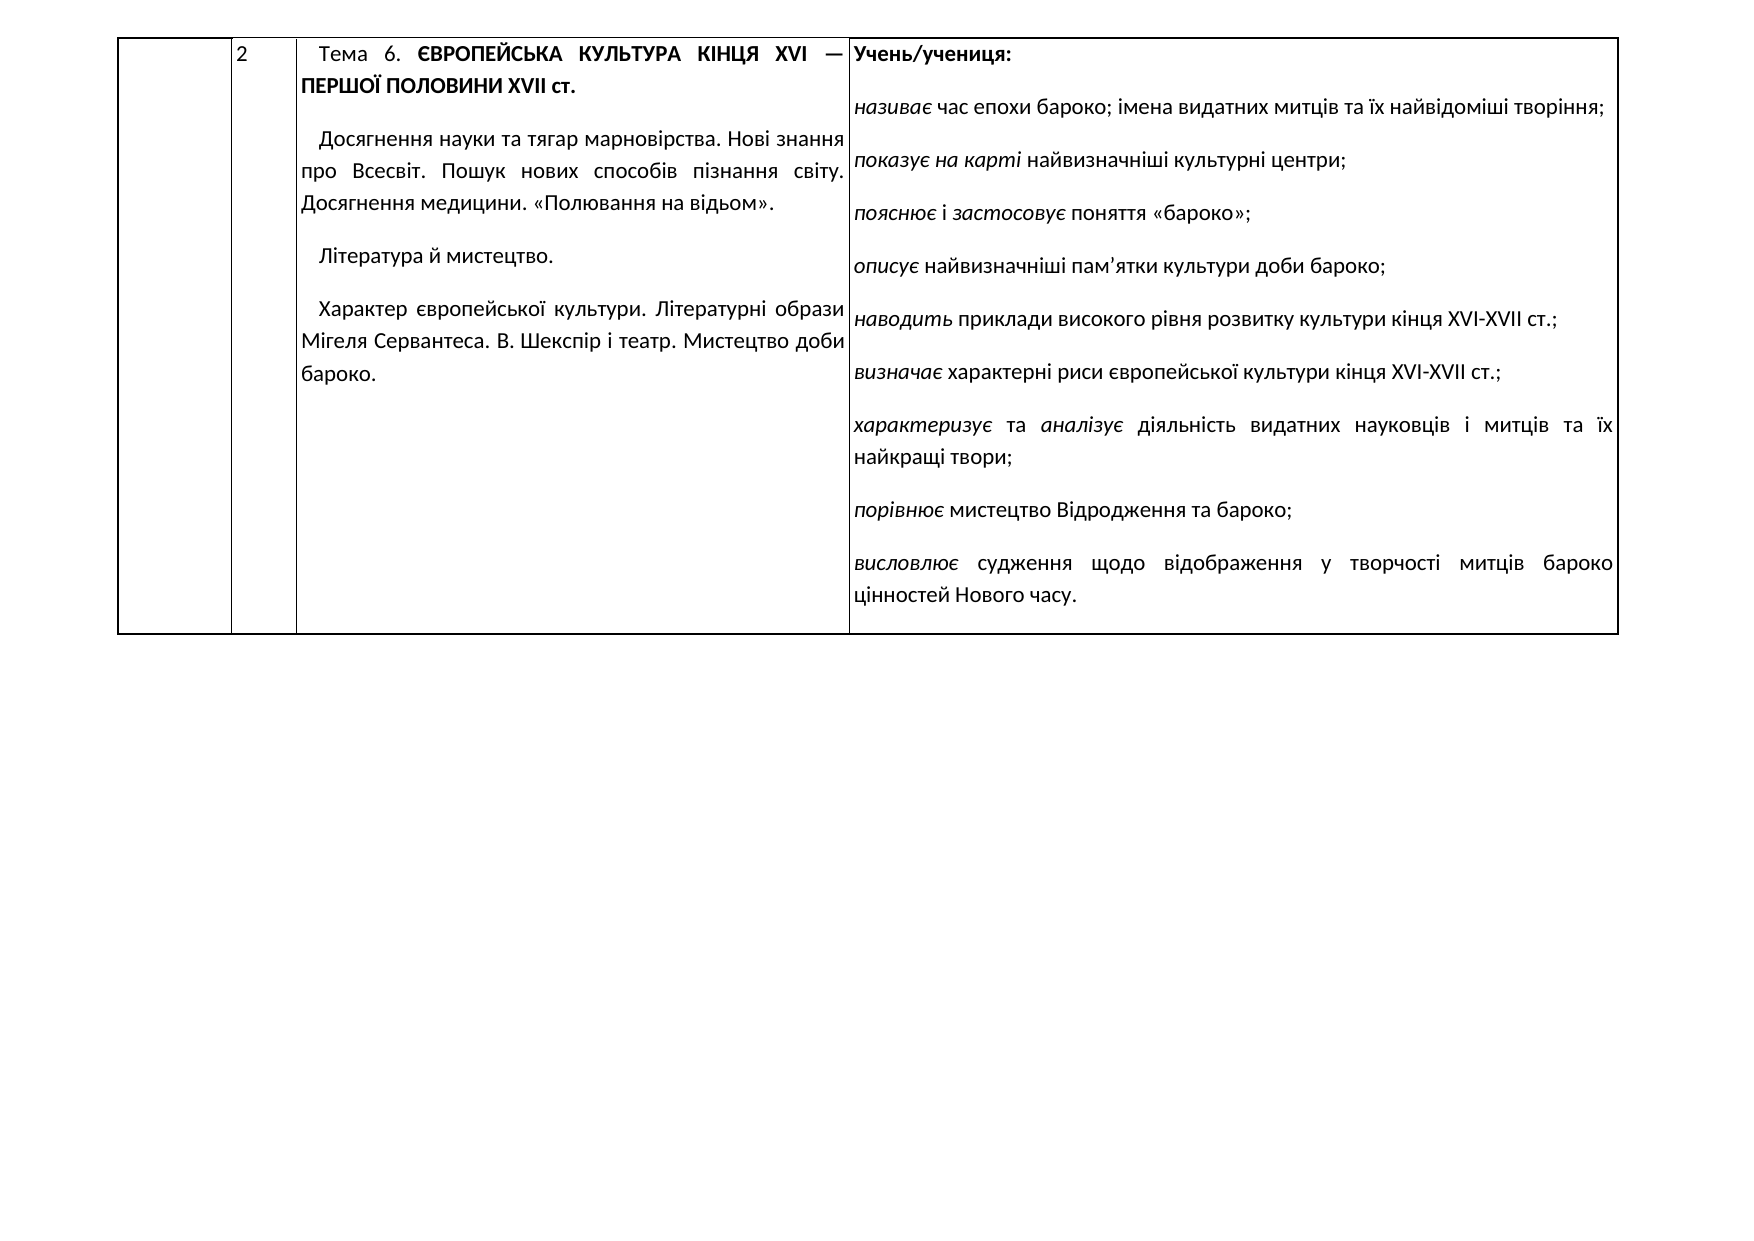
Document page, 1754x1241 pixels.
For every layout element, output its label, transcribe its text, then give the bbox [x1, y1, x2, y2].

table_cell [119, 39, 231, 633]
table_cell Учень/учениця: називає час епохи бароко; імена видатних митців та їх найвідоміші творіння; показує на карті найвизначніші культурні центри; пояснює і застосовує поняття «бароко»; описує найвизначніші пам’ятки культури доби бароко; наводить приклади високого рівня розвитку культури кінця ХVI-ХVIІ ст.; визначає характерні риси європейської культури кінця ХVI-ХVIІ ст.; характеризує та аналізує діяльність видатних науковців і митців та їх найкращі твори; порівнює мистецтво Відродження та бароко; висловлює судження щодо відображення у творчості митців бароко цінностей Нового часу. [850, 39, 1617, 633]
table_cell 2 [232, 38, 296, 633]
table_cell Тема 6. ЄВРОПЕЙСЬКА КУЛЬТУРА КІНЦЯ XVI — ПЕРШОЇ ПОЛОВИНИ XVII ст. Досягнення науки та тягар марновірства. Нові знання про Всесвіт. Пошук нових способів пізнання світу. Досягнення медицини. «Полювання на відьом». Література й мистецтво. Характер європейської культури. Літературні образи Мігеля Сервантеса. В. Шекспір і театр. Мистецтво доби бароко. [297, 38, 849, 633]
